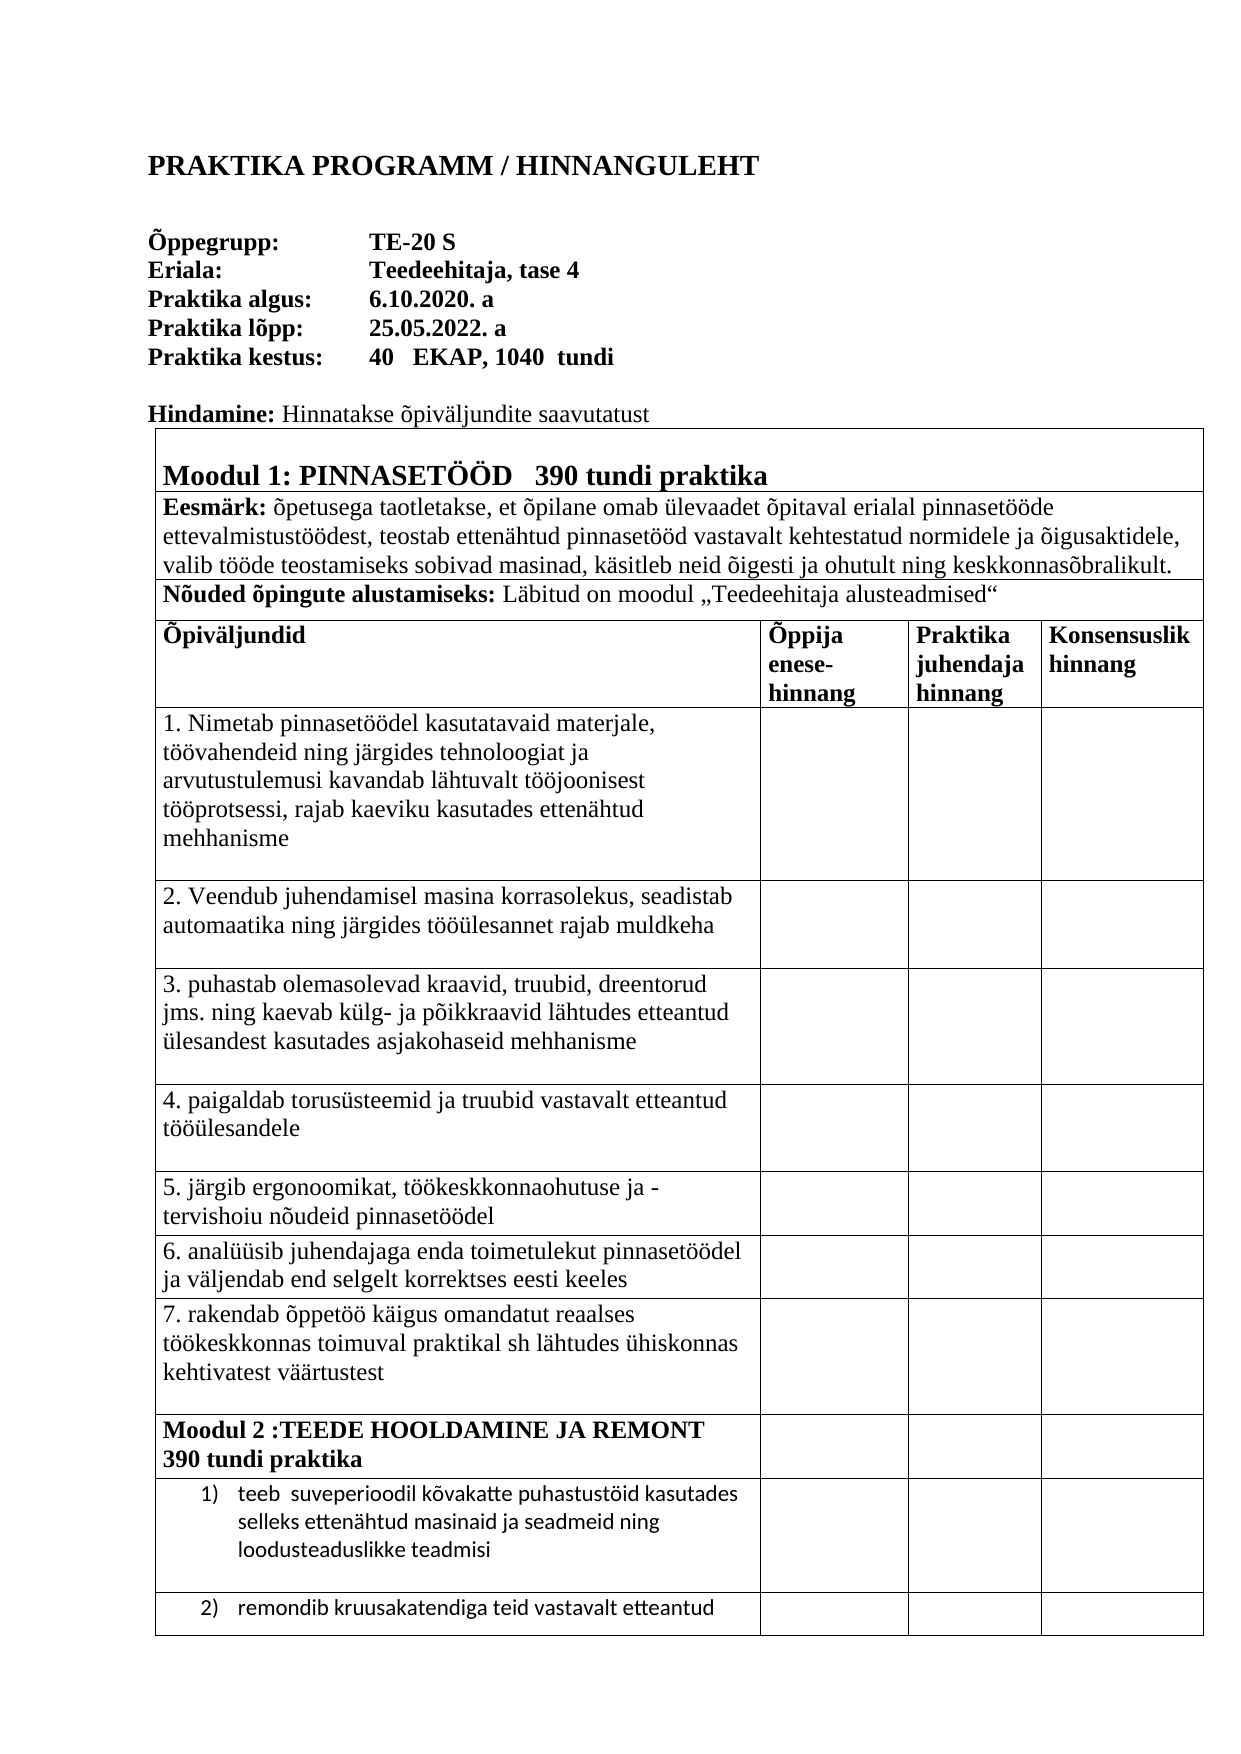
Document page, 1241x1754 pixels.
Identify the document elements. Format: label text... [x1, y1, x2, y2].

table_cell [909, 1172, 1041, 1235]
table_cell [1042, 1236, 1203, 1298]
table_cell [761, 708, 908, 880]
table_cell [909, 1236, 1041, 1298]
table_cell Eesmärk: õpetusega taotletakse, et õpilane omab ülevaadet õpitaval erialal pinnasetööde ettevalmistustöödest, teostab ettenähtud pinnasetööd vastavalt kehtestatud normidele ja õigusaktidele, valib tööde teostamiseks sobivad masinad, käsitleb neid õigesti ja ohutult ning keskkonnasõbralikult. [156, 492, 1203, 578]
table_cell 1. Nimetab pinnasetöödel kasutatavaid materjale, töövahendeid ning järgides tehnoloogiat ja arvutustulemusi kavandab lähtuvalt tööjoonisest tööprotsessi, rajab kaeviku kasutades ettenähtud mehhanisme [156, 708, 760, 880]
text Õppegrupp: TE-20 S [148, 227, 1137, 255]
text Hindamine: Hinnatakse õpiväljundite saavutatust [148, 399, 1137, 428]
table_cell [761, 969, 908, 1084]
table_cell [761, 1236, 908, 1298]
table_cell Moodul 2 :TEEDE HOOLDAMINE JA REMONT 390 tundi praktika [156, 1415, 760, 1478]
text Praktika algus: 6.10.2020. a [148, 284, 1137, 313]
table_cell [761, 1415, 908, 1478]
table_cell 3. puhastab olemasolevad kraavid, truubid, dreentorud jms. ning kaevab külg- ja põikkraavid lähtudes etteantud ülesandest kasutades asjakohaseid mehhanisme [156, 969, 760, 1084]
table_cell Õppija enese-hinnang [761, 621, 908, 707]
table_cell [1042, 1593, 1203, 1635]
table_cell [1042, 969, 1203, 1084]
table_cell 5. järgib ergonoomikat, töökeskkonnaohutuse ja -tervishoiu nõudeid pinnasetöödel [156, 1172, 760, 1235]
table_cell [909, 1415, 1041, 1478]
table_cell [156, 1593, 760, 1635]
text Eriala: Teedeehitaja, tase 4 [148, 255, 1137, 284]
text PRAKTIKA PROGRAMM / HINNANGULEHT [148, 148, 1137, 181]
table_cell 4. paigaldab torusüsteemid ja truubid vastavalt etteantud tööülesandele [156, 1085, 760, 1171]
table_cell [1042, 1172, 1203, 1235]
table_cell [1042, 1299, 1203, 1414]
table_cell [909, 1085, 1041, 1171]
table_cell [761, 1593, 908, 1635]
table_cell [909, 1479, 1041, 1592]
table_cell [761, 1085, 908, 1171]
table_cell [909, 969, 1041, 1084]
table_cell [761, 1299, 908, 1414]
table_header Moodul 1: PINNASETÖÖD 390 tundi praktika [156, 429, 1203, 491]
table_cell [761, 1172, 908, 1235]
text Praktika kestus: 40 EKAP, 1040 tundi [148, 342, 1137, 370]
table_cell 6. analüüsib juhendajaga enda toimetulekut pinnasetöödel ja väljendab end selgelt korrektses eesti keeles [156, 1236, 760, 1298]
text Praktika lõpp: 25.05.2022. a [148, 313, 1137, 342]
table_cell [909, 1299, 1041, 1414]
table_cell [909, 1593, 1041, 1635]
table_cell [761, 1479, 908, 1592]
table_cell [1042, 1479, 1203, 1592]
table_cell [909, 881, 1041, 968]
table_cell Konsensuslik hinnang [1042, 621, 1203, 707]
table_cell 7. rakendab õppetöö käigus omandatut reaalses töökeskkonnas toimuval praktikal sh lähtudes ühiskonnas kehtivatest väärtustest [156, 1299, 760, 1414]
table_cell [1042, 881, 1203, 968]
table_cell [1042, 708, 1203, 880]
table_cell [909, 708, 1041, 880]
table_cell teeb suveperioodil kõvakatte puhastustöid kasutades selleks ettenähtud masinaid ja seadmeid ning loodusteaduslikke teadmisi [156, 1479, 760, 1592]
table_cell [761, 881, 908, 968]
table_cell [1042, 1415, 1203, 1478]
table_cell Nõuded õpingute alustamiseks: Läbitud on moodul „Teedeehitaja alusteadmised“ [156, 580, 1203, 619]
table_cell 2. Veendub juhendamisel masina korrasolekus, seadistab automaatika ning järgides tööülesannet rajab muldkeha [156, 881, 760, 968]
table_cell [1042, 1085, 1203, 1171]
table_cell Õpiväljundid [156, 621, 760, 707]
table_cell Praktika juhendaja hinnang [909, 621, 1041, 707]
